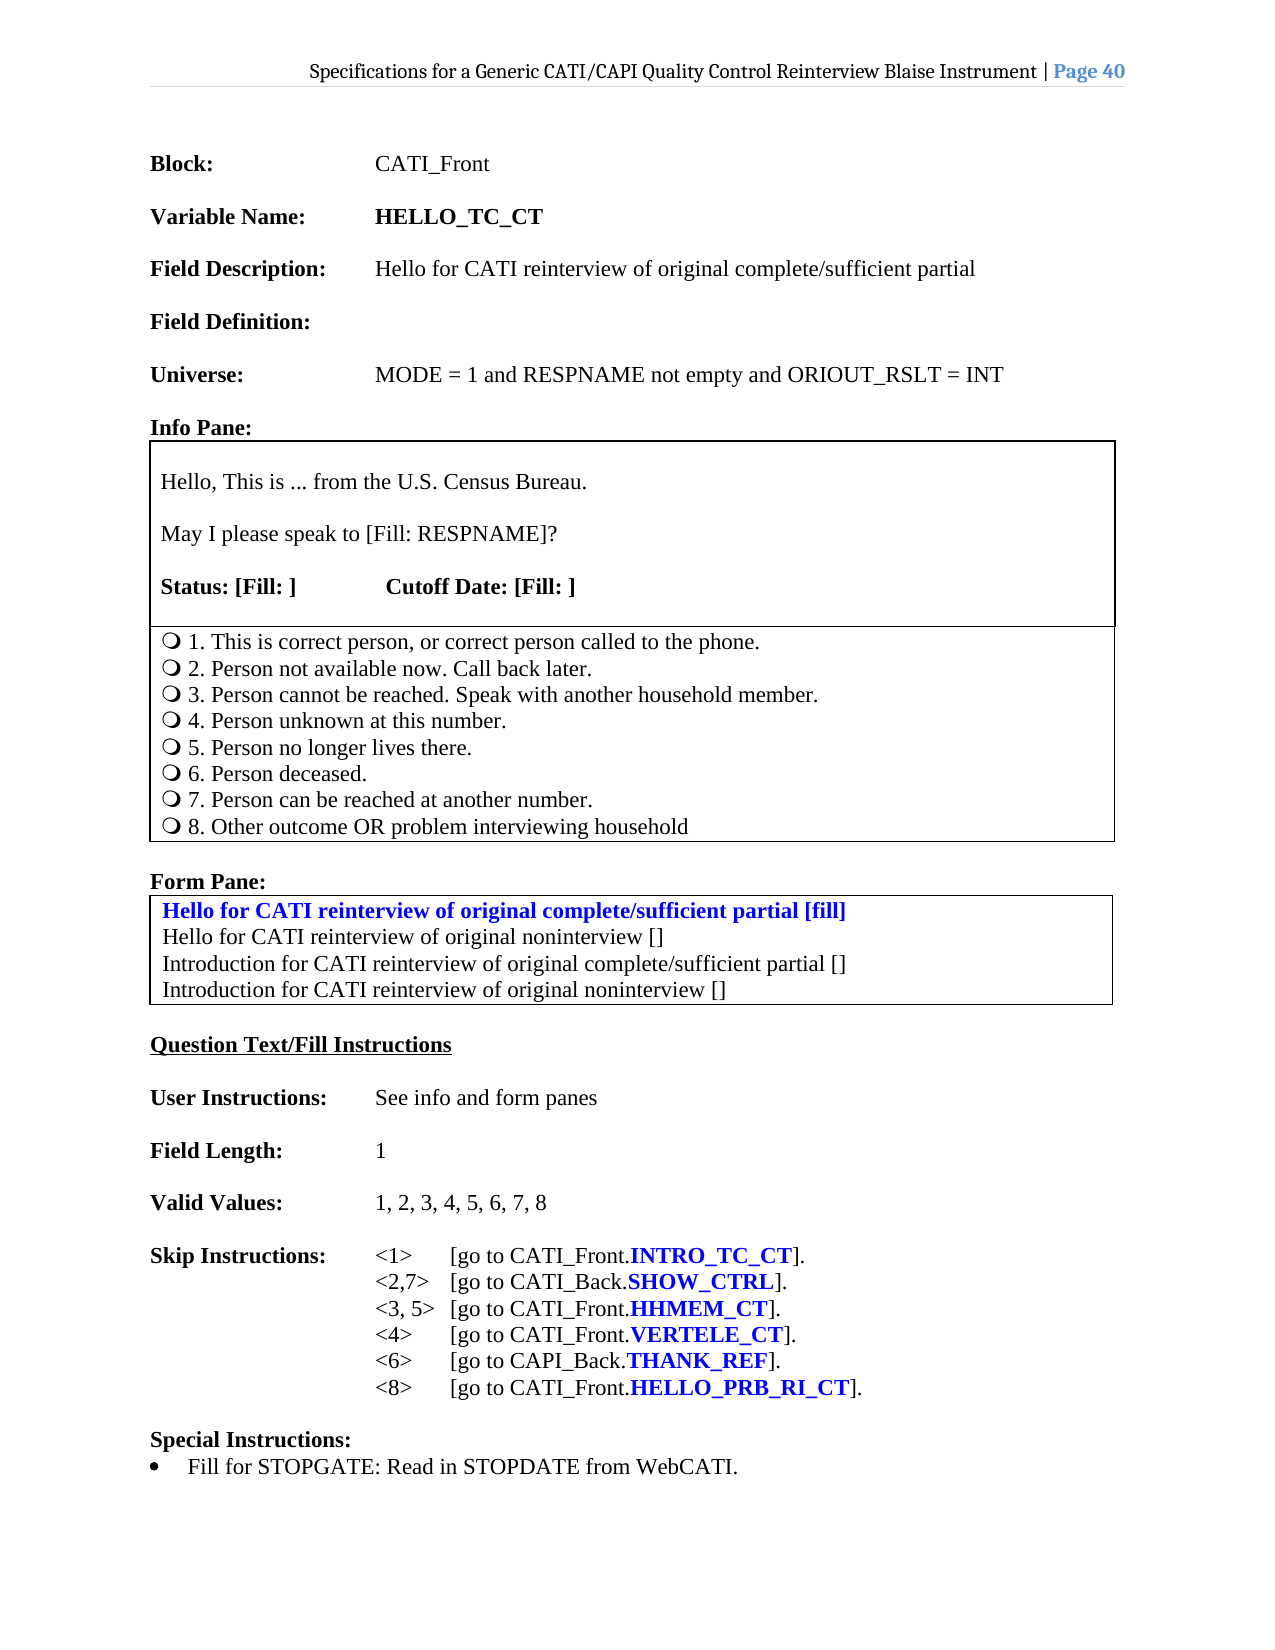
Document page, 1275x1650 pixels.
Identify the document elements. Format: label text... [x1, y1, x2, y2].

text <8> [go to CATI_Front.HELLO_PRB_RI_CT]. [150, 1374, 1125, 1400]
text Valid Values: 1, 2, 3, 4, 5, 6, 7, 8 [150, 1189, 1125, 1216]
text Field Description: Hello for CATI reinterview of original complete/sufficient partial [150, 255, 1125, 282]
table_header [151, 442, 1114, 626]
text Question Text/Fill Instructions [150, 1031, 1125, 1058]
text Universe: MODE = 1 and RESPNAME not empty and ORIOUT_RSLT = INT [150, 361, 1125, 387]
list Fill for STOPGATE: Read in STOPDATE from WebCATI. [150, 1453, 1125, 1479]
text Skip Instructions: <1> [go to CATI_Front.INTRO_TC_CT]. [150, 1242, 1125, 1268]
text <3, 5> [go to CATI_Front.HHMEM_CT]. [150, 1295, 1125, 1321]
subtitle Variable Name: HELLO_TC_CT [150, 203, 1125, 229]
text Field Length: 1 [150, 1137, 1125, 1163]
text Info Pane: [150, 413, 1125, 440]
text <4> [go to CATI_Front.VERTELE_CT]. [150, 1321, 1125, 1347]
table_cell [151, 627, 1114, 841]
text User Instructions: See info and form panes [150, 1084, 1125, 1110]
text Form Pane: [150, 868, 1125, 894]
text <6> [go to CAPI_Back.THANK_REF]. [150, 1347, 1125, 1374]
text Field Definition: [150, 308, 1125, 334]
text Block: CATI_Front [150, 150, 1125, 176]
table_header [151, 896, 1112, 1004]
text Special Instructions: [150, 1400, 1125, 1453]
text <2,7> [go to CATI_Back.SHOW_CTRL]. [150, 1268, 1125, 1295]
